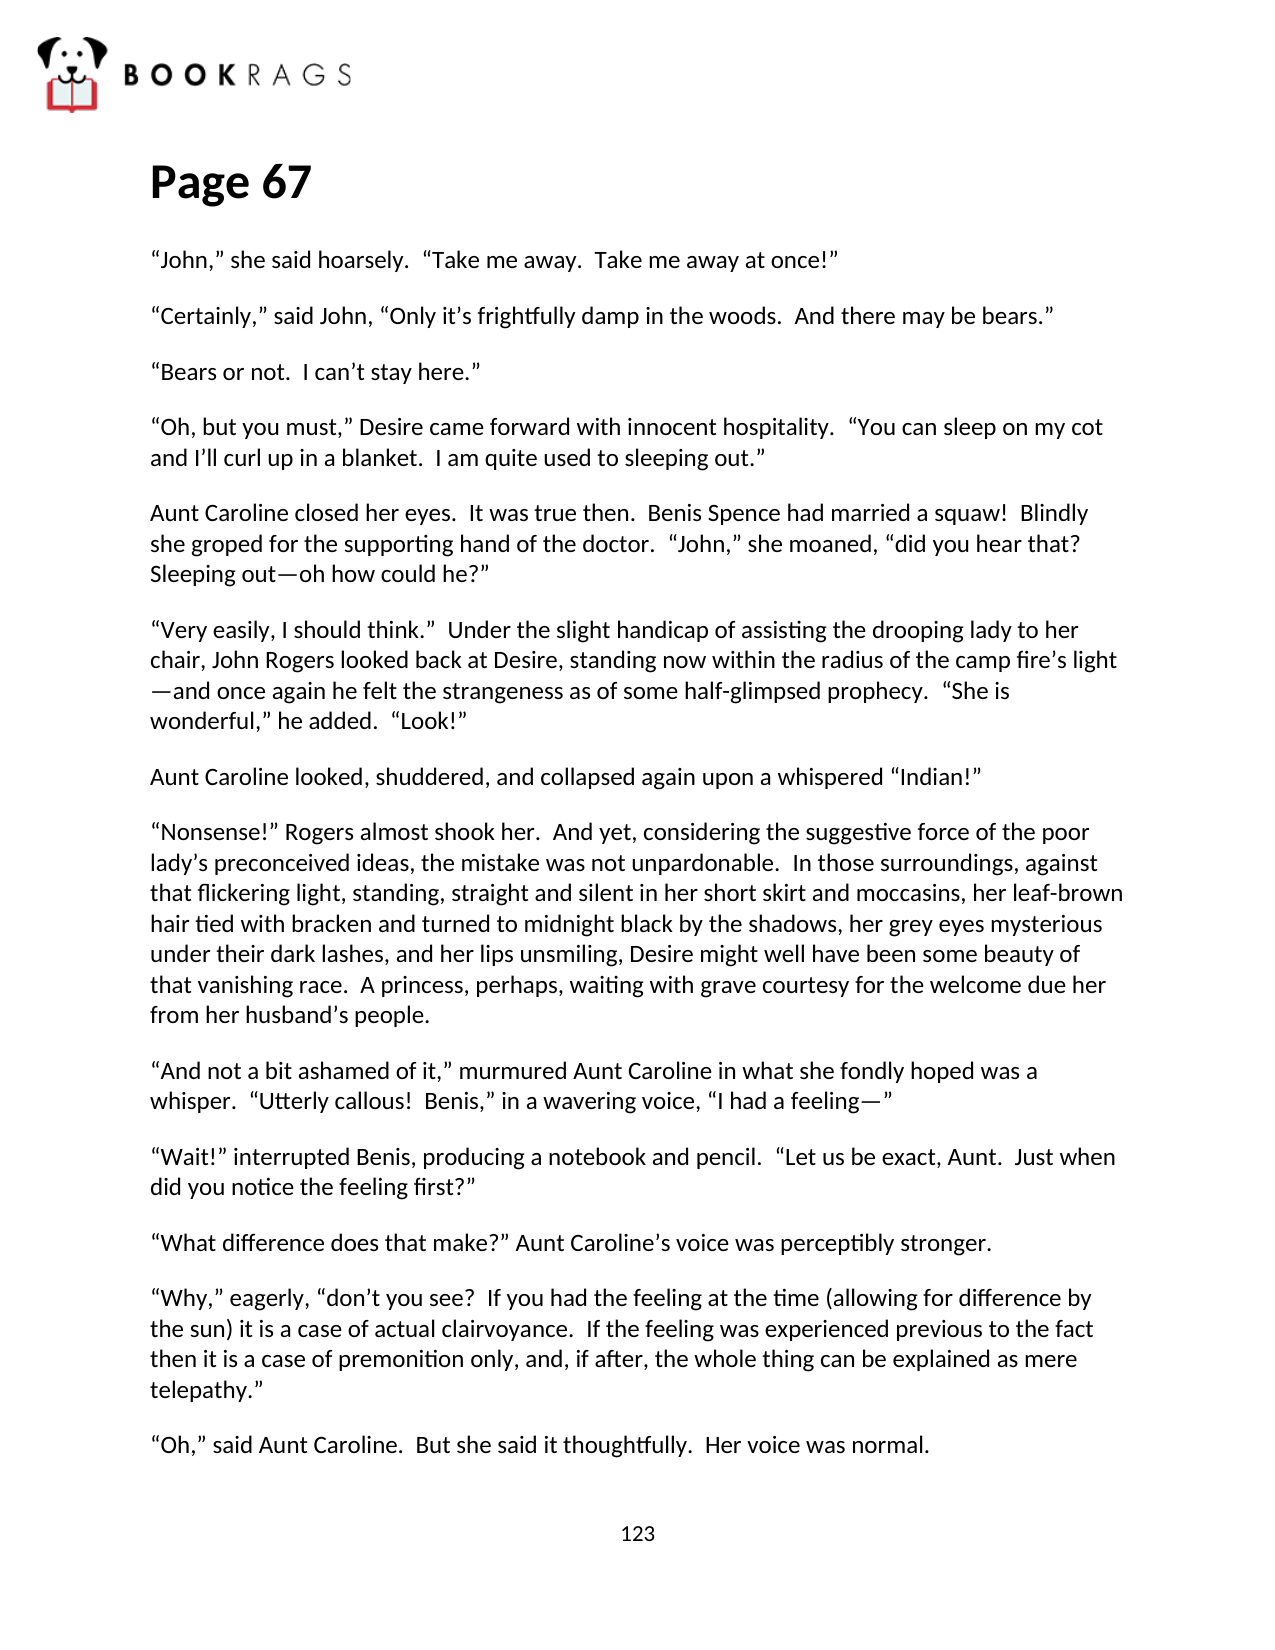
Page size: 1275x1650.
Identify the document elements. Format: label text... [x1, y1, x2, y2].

text Aunt Caroline closed her eyes. It was true then. Benis Spence had married a squaw! Blindly she groped for the supporting hand of the doctor. “John,” she moaned, “did you hear that? Sleeping out—­oh how could he?” [150, 497, 1125, 589]
text “And not a bit ashamed of it,” murmured Aunt Caroline in what she fondly hoped was a whisper. “Utterly callous! Benis,” in a wavering voice, “I had a feeling—­” [150, 1055, 1125, 1116]
text “Bears or not. I can’t stay here.” [150, 356, 1125, 386]
text “Oh, but you must,” Desire came forward with innocent hospitality. “You can sleep on my cot and I’ll curl up in a blanket. I am quite used to sleeping out.” [150, 411, 1125, 472]
text “Very easily, I should think.” Under the slight handicap of assisting the drooping lady to her chair, John Rogers looked back at Desire, standing now within the radius of the camp fire’s light—­and once again he felt the strangeness as of some half-glimpsed prophecy. “She is wonderful,” he added. “Look!” [150, 614, 1125, 736]
text “Why,” eagerly, “don’t you see? If you had the feeling at the time (allowing for difference by the sun) it is a case of actual clairvoyance. If the feeling was experienced previous to the fact then it is a case of premonition only, and, if after, the whole thing can be explained as mere telepathy.” [150, 1283, 1125, 1405]
text “Certainly,” said John, “Only it’s frightfully damp in the woods. And there may be bears.” [150, 300, 1125, 331]
text “What difference does that make?” Aunt Caroline’s voice was perceptibly stronger. [150, 1227, 1125, 1258]
text “Nonsense!” Rogers almost shook her. And yet, considering the suggestive force of the poor lady’s preconceived ideas, the mistake was not unpardonable. In those surroundings, against that flickering light, standing, straight and silent in her short skirt and moccasins, her leaf-brown hair tied with bracken and turned to midnight black by the shadows, her grey eyes mysterious under their dark lashes, and her lips unsmiling, Desire might well have been some beauty of that vanishing race. A princess, perhaps, waiting with grave courtesy for the welcome due her from her husband’s people. [150, 816, 1125, 1030]
text “Oh,” said Aunt Caroline. But she said it thoughtfully. Her voice was normal. [150, 1430, 1125, 1460]
text Page 67 [150, 150, 1125, 211]
text Aunt Caroline looked, shuddered, and collapsed again upon a whispered “Indian!” [150, 761, 1125, 791]
picture [37, 37, 351, 113]
text “Wait!” interrupted Benis, producing a notebook and pencil. “Let us be exact, Aunt. Just when did you notice the feeling first?” [150, 1141, 1125, 1202]
text “John,” she said hoarsely. “Take me away. Take me away at once!” [150, 244, 1125, 275]
